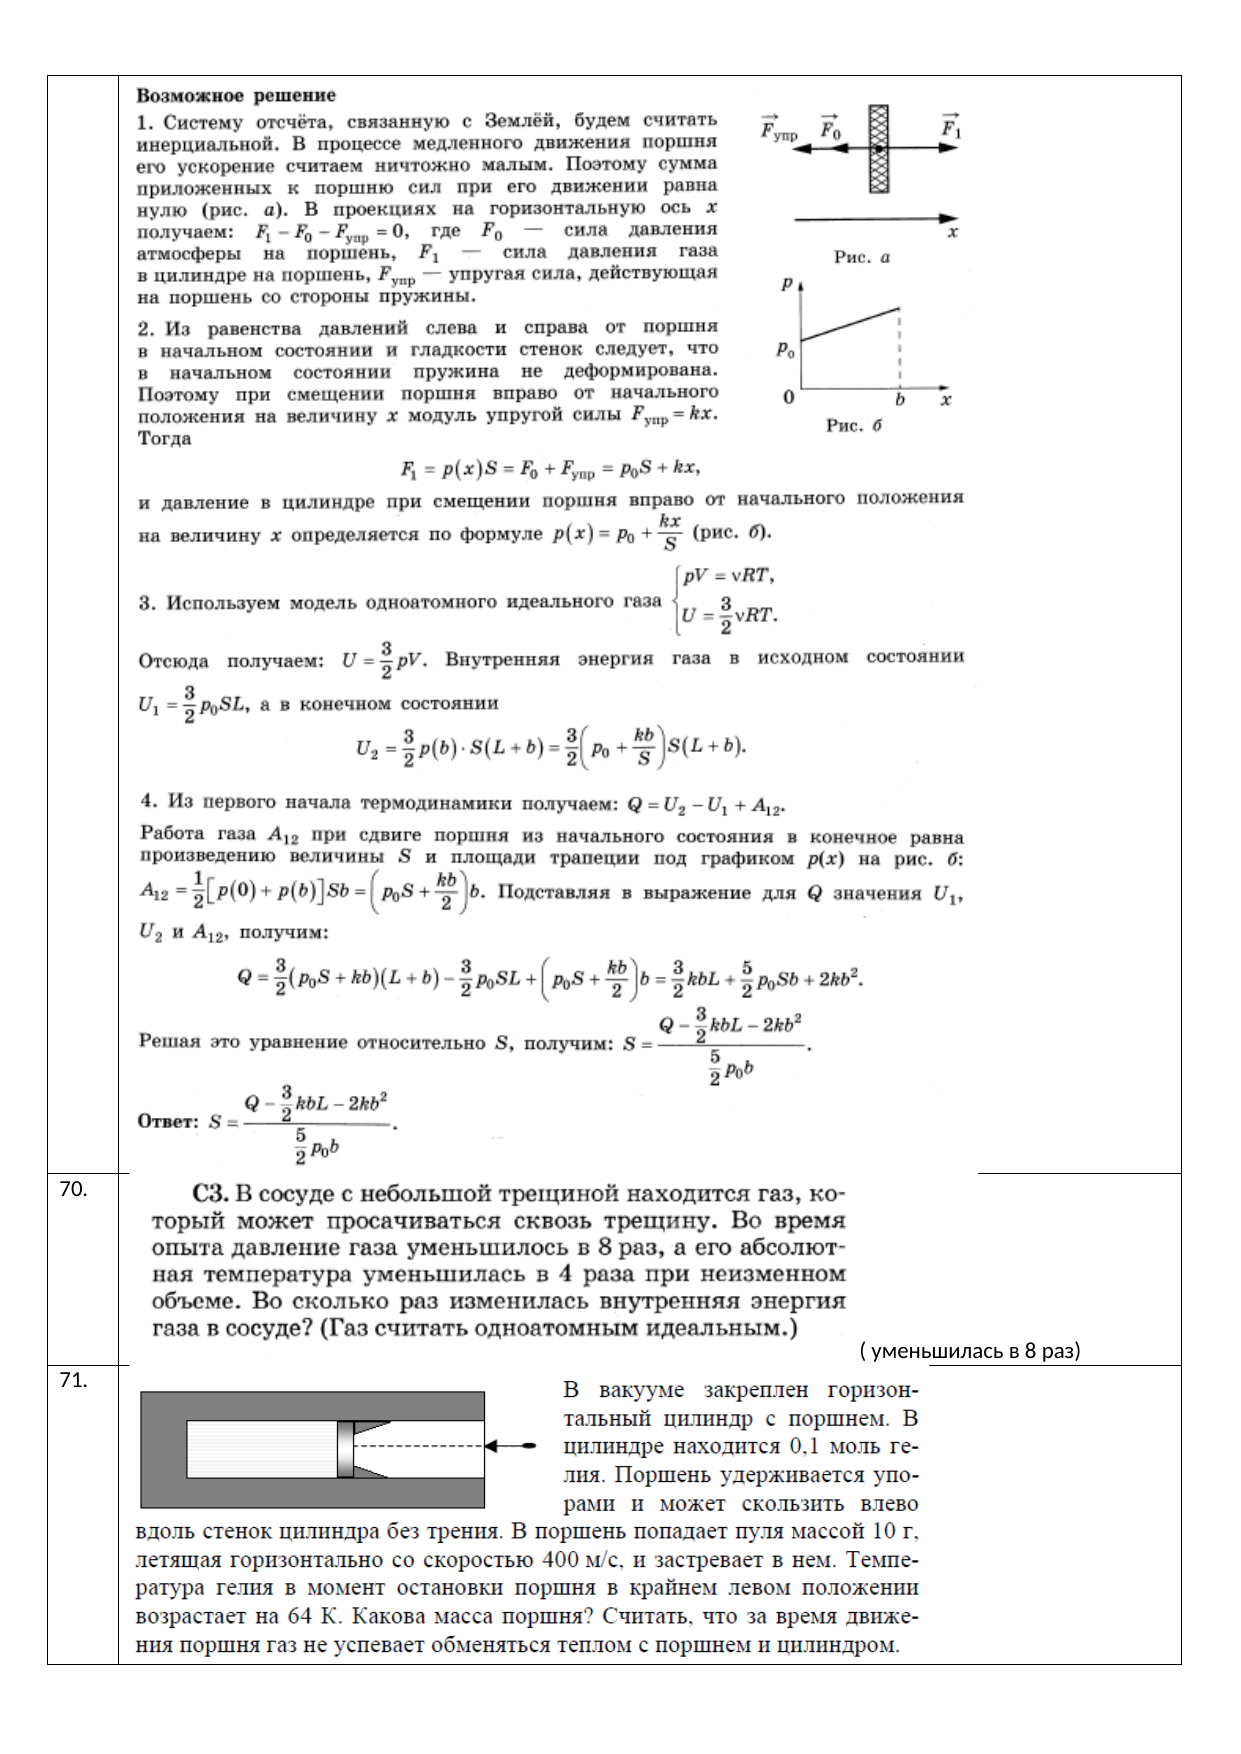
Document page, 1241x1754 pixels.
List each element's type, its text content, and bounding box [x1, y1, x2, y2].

table_cell [48, 76, 118, 1173]
table_cell [119, 76, 1181, 1173]
table_cell ( уменьшилась в 8 раз) [119, 1174, 1181, 1364]
table_cell [119, 1366, 129, 1664]
table_cell [930, 1366, 1181, 1664]
table_cell [48, 1174, 118, 1364]
table_cell [48, 1366, 118, 1664]
